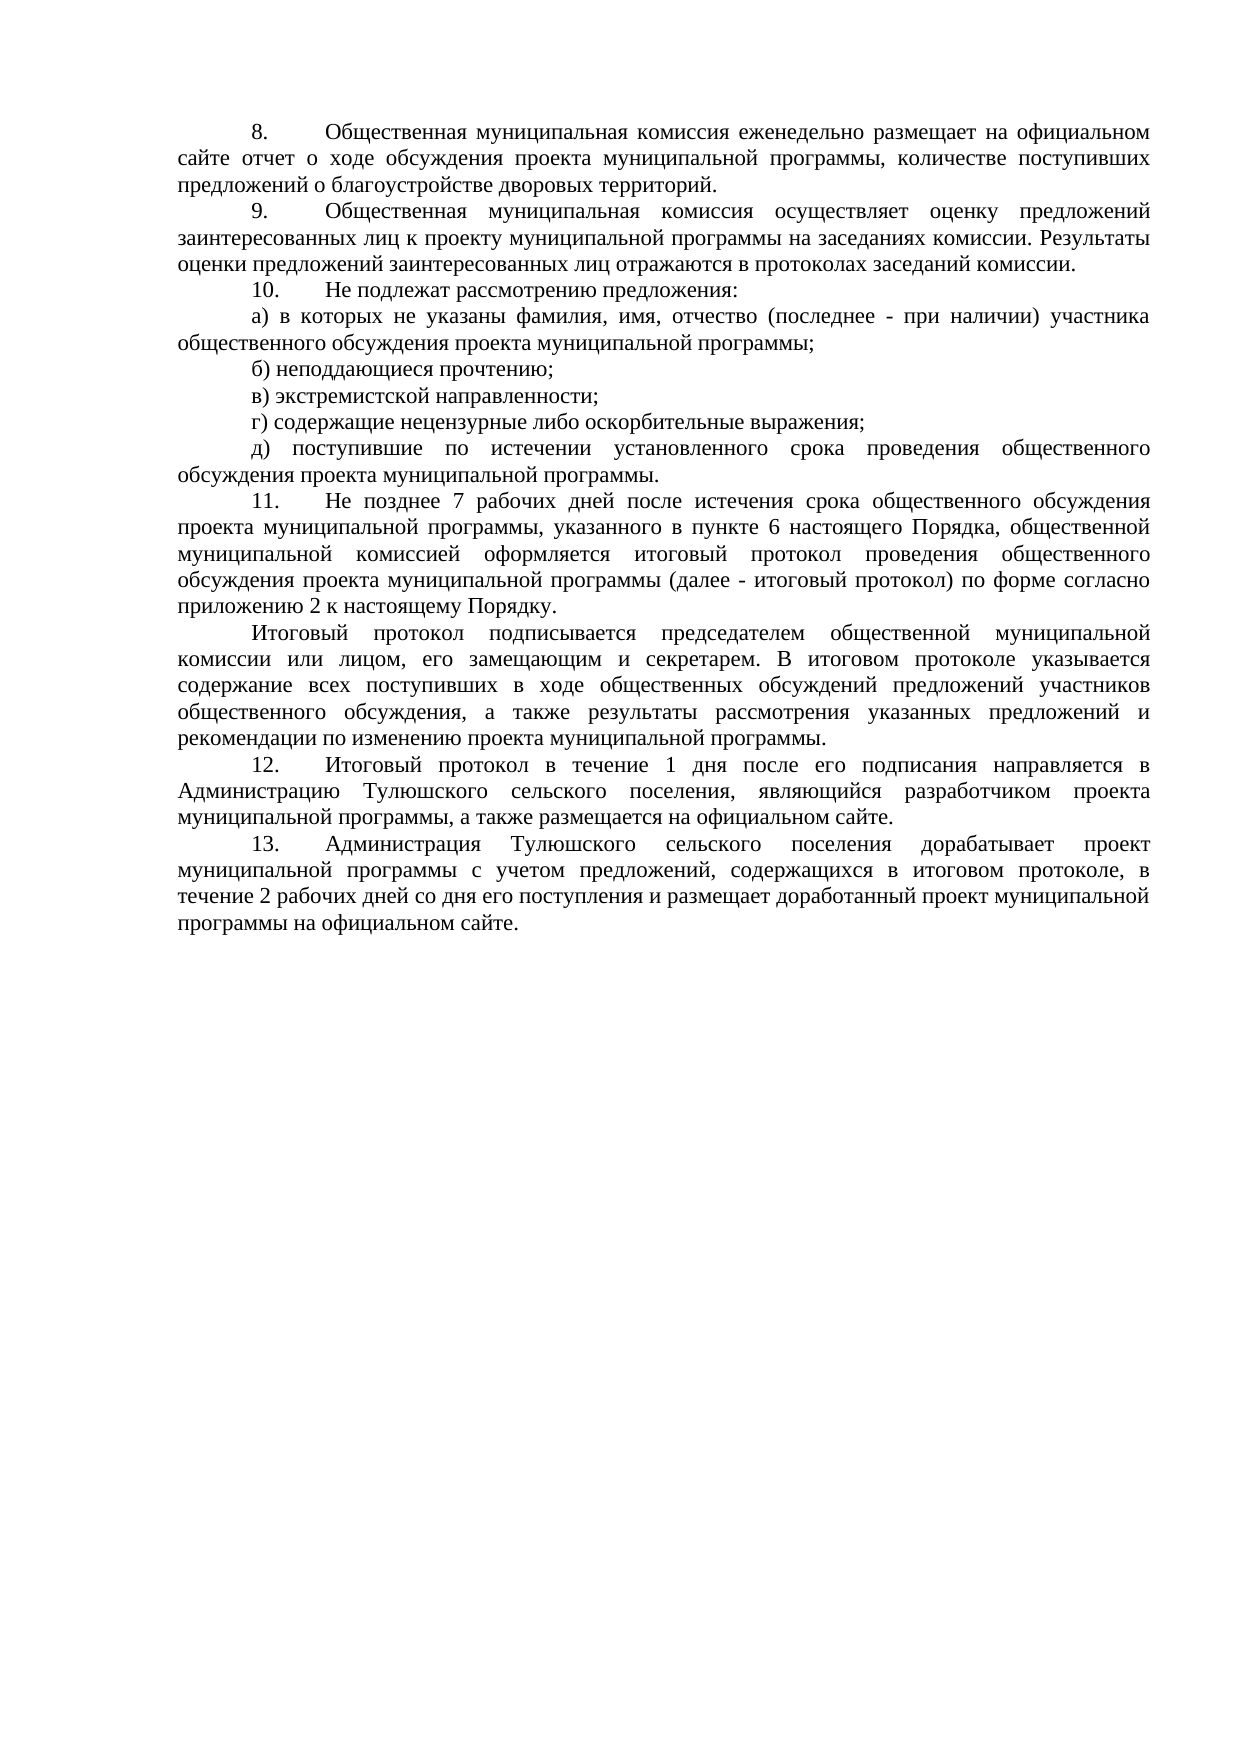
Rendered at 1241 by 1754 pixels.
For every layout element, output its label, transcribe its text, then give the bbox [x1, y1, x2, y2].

text д) поступившие по истечении установленного срока проведения общественного обсуждения проекта муниципальной программы. [177, 434, 1152, 487]
list Итоговый протокол в течение 1 дня после его подписания направляется в Администрацию Тулюшского сельского поселения, являющийся разработчиком проекта муниципальной программы, а также размещается на официальном сайте. [177, 751, 1152, 830]
list Не подлежат рассмотрению предложения: [177, 276, 1152, 303]
list Администрация Тулюшского сельского поселения дорабатывает проект муниципальной программы с учетом предложений, содержащихся в итоговом протоколе, в течение 2 рабочих дней со дня его поступления и размещает доработанный проект муниципальной программы на официальном сайте. [177, 830, 1152, 935]
list Не позднее 7 рабочих дней после истечения срока общественного обсуждения проекта муниципальной программы, указанного в пункте 6 настоящего Порядка, общественной муниципальной комиссией оформляется итоговый протокол проведения общественного обсуждения проекта муниципальной программы (далее - итоговый протокол) по форме согласно приложению 2 к настоящему Порядку. [177, 487, 1152, 619]
text а) в которых не указаны фамилия, имя, отчество (последнее - при наличии) участника общественного обсуждения проекта муниципальной программы; [177, 303, 1152, 355]
text б) неподдающиеся прочтению; [177, 355, 1152, 382]
list Общественная муниципальная комиссия еженедельно размещает на официальном сайте отчет о ходе обсуждения проекта муниципальной программы, количестве поступивших предложений о благоустройстве дворовых территорий. [177, 118, 1152, 197]
text Итоговый протокол подписывается председателем общественной муниципальной комиссии или лицом, его замещающим и секретарем. В итоговом протоколе указывается содержание всех поступивших в ходе общественных обсуждений предложений участников общественного обсуждения, а также результаты рассмотрения указанных предложений и рекомендации по изменению проекта муниципальной программы. [177, 619, 1152, 751]
text в) экстремистской направленности; [177, 382, 1152, 408]
list Общественная муниципальная комиссия осуществляет оценку предложений заинтересованных лиц к проекту муниципальной программы на заседаниях комиссии. Результаты оценки предложений заинтересованных лиц отражаются в протоколах заседаний комиссии. [177, 197, 1152, 276]
text г) содержащие нецензурные либо оскорбительные выражения; [177, 408, 1152, 434]
